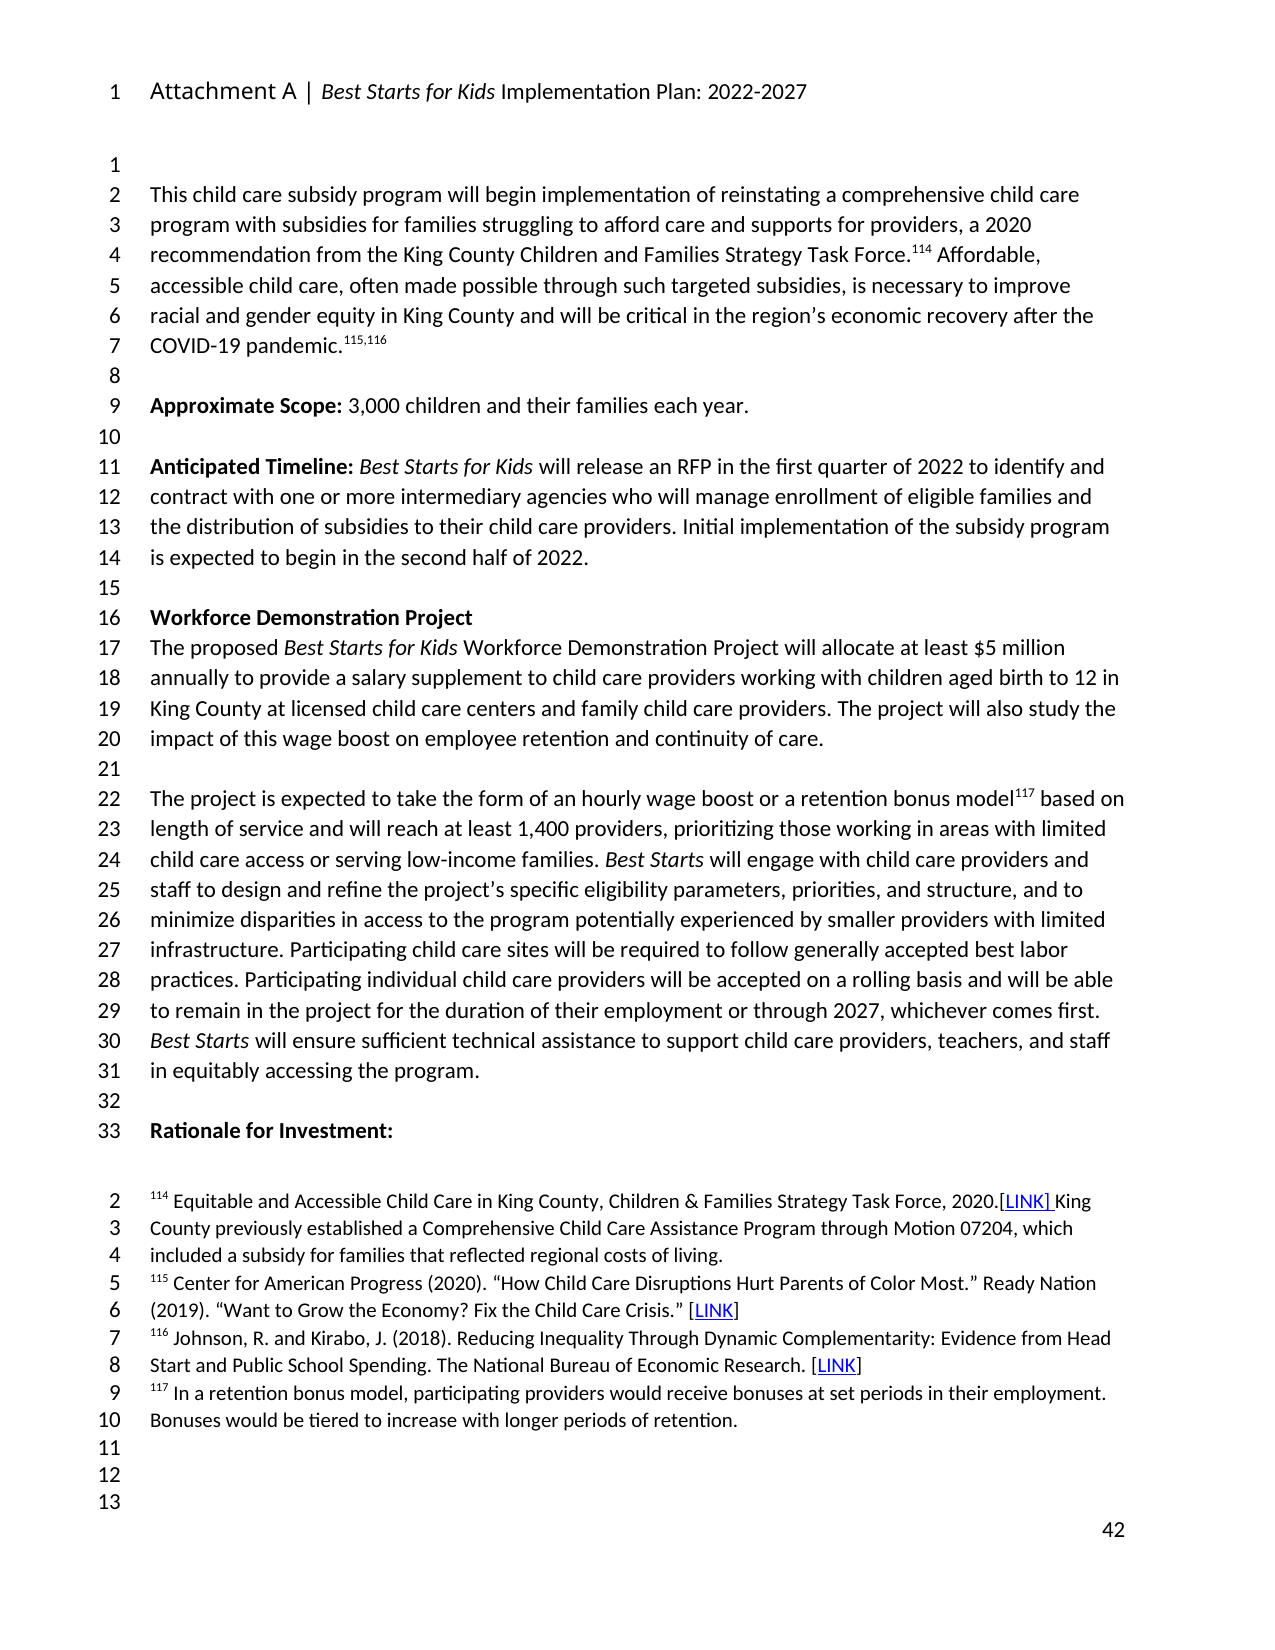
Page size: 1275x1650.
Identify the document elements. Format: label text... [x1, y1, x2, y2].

text The project is expected to take the form of an hourly wage boost or a retention bonus model based on length of service and will reach at least 1,400 providers, prioritizing those working in areas with limited child care access or serving low-income families. Best Starts will engage with child care providers and staff to design and refine the project’s specific eligibility parameters, priorities, and structure, and to minimize disparities in access to the program potentially experienced by smaller providers with limited infrastructure. Participating child care sites will be required to follow generally accepted best labor practices. Participating individual child care providers will be accepted on a rolling basis and will be able to remain in the project for the duration of their employment or through 2027, whichever comes first. Best Starts will ensure sufficient technical assistance to support child care providers, teachers, and staff in equitably accessing the program. [150, 784, 1125, 1084]
text Anticipated Timeline: Best Starts for Kids will release an RFP in the first quarter of 2022 to identify and contract with one or more intermediary agencies who will manage enrollment of eligible families and the distribution of subsidies to their child care providers. Initial implementation of the subsidy program is expected to begin in the second half of 2022. [150, 452, 1125, 571]
text Workforce Demonstration Project [150, 603, 1125, 631]
text Rationale for Investment: [150, 1117, 1125, 1145]
text This child care subsidy program will begin implementation of reinstating a comprehensive child care program with subsidies for families struggling to afford care and supports for providers, a 2020 recommendation from the King County Children and Families Strategy Task Force. Affordable, accessible child care, often made possible through such targeted subsidies, is necessary to improve racial and gender equity in King County and will be critical in the region’s economic recovery after the COVID-19 pandemic., [150, 180, 1125, 359]
text Approximate Scope: 3,000 children and their families each year. [150, 392, 1125, 420]
text The proposed Best Starts for Kids Workforce Demonstration Project will allocate at least $5 million annually to provide a salary supplement to child care providers working with children aged birth to 12 in King County at licensed child care centers and family child care providers. The project will also study the impact of this wage boost on employee retention and continuity of care. [150, 633, 1125, 752]
